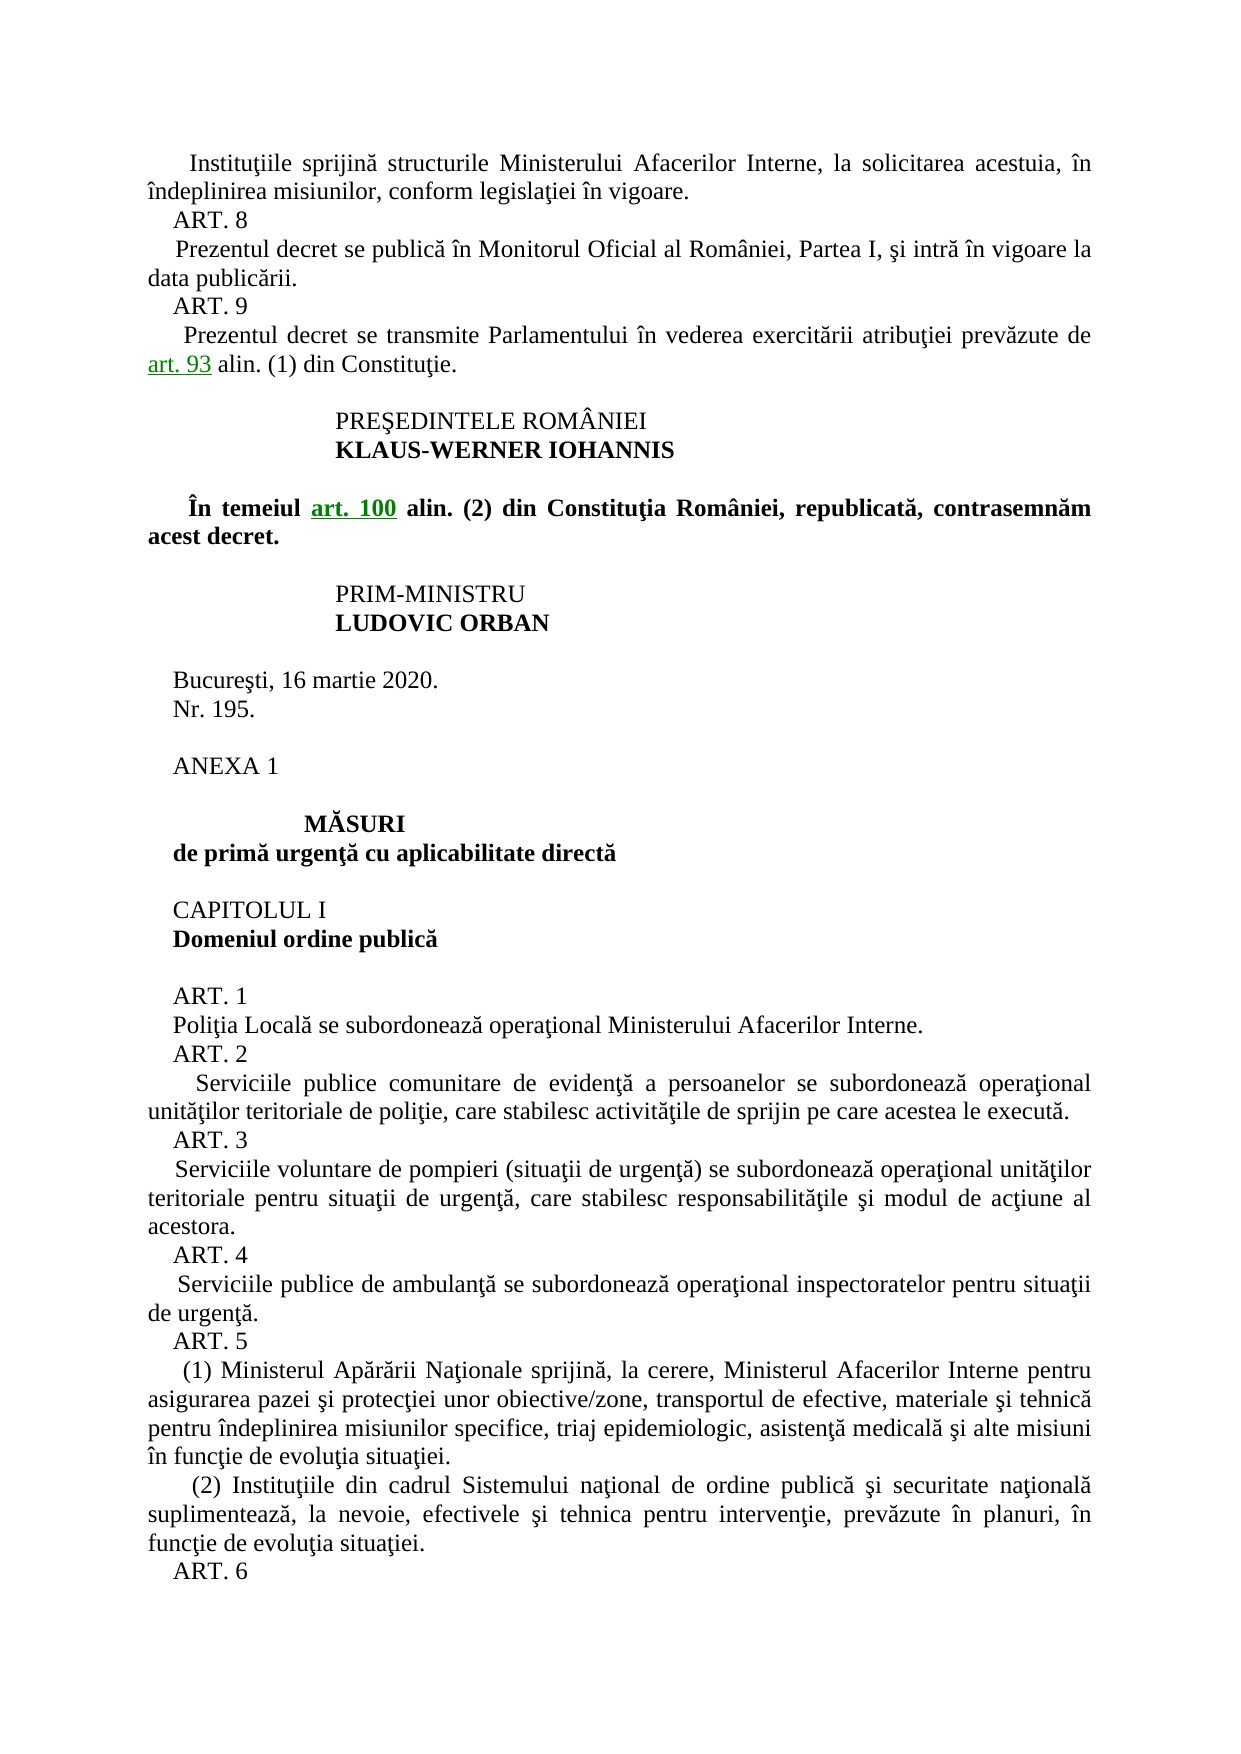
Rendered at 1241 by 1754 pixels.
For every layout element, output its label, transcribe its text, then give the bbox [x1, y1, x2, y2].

text MĂSURI [148, 809, 1093, 838]
text ART. 8 [148, 205, 1093, 234]
text (2) Instituţiile din cadrul Sistemului naţional de ordine publică şi securitate naţională suplimentează, la nevoie, efectivele şi tehnica pentru intervenţie, prevăzute în planuri, în funcţie de evoluţia situaţiei. [148, 1470, 1093, 1556]
text PREŞEDINTELE ROMÂNIEI [148, 406, 1093, 435]
text (1) Ministerul Apărării Naţionale sprijină, la cerere, Ministerul Afacerilor Interne pentru asigurarea pazei şi protecţiei unor obiective/zone, transportul de efective, materiale şi tehnică pentru îndeplinirea misiunilor specifice, triaj epidemiologic, asistenţă medicală şi alte misiuni în funcţie de evoluţia situaţiei. [148, 1355, 1093, 1470]
text ART. 9 [148, 291, 1093, 320]
text CAPITOLUL I [148, 895, 1093, 924]
text ART. 1 [148, 981, 1093, 1010]
text Instituţiile sprijină structurile Ministerului Afacerilor Interne, la solicitarea acestuia, în îndeplinirea misiunilor, conform legislaţiei în vigoare. [148, 148, 1093, 205]
text Nr. 195. [148, 694, 1093, 723]
text ART. 4 [148, 1240, 1093, 1269]
text Prezentul decret se publică în Monitorul Oficial al României, Partea I, şi intră în vigoare la data publicării. [148, 234, 1093, 291]
text ART. 3 [148, 1125, 1093, 1154]
text Domeniul ordine publică [148, 924, 1093, 953]
text ART. 2 [148, 1039, 1093, 1068]
text KLAUS-WERNER IOHANNIS [148, 435, 1093, 464]
text Prezentul decret se transmite Parlamentului în vederea exercitării atribuţiei prevăzute de art. 93 alin. (1) din Constituţie. [148, 320, 1093, 378]
text PRIM-MINISTRU [148, 579, 1093, 608]
text Serviciile voluntare de pompieri (situaţii de urgenţă) se subordonează operaţional unităţilor teritoriale pentru situaţii de urgenţă, care stabilesc responsabilităţile şi modul de acţiune al acestora. [148, 1154, 1093, 1240]
text LUDOVIC ORBAN [148, 608, 1093, 636]
text ART. 6 [148, 1556, 1093, 1585]
text Serviciile publice de ambulanţă se subordonează operaţional inspectoratelor pentru situaţii de urgenţă. [148, 1269, 1093, 1326]
text Serviciile publice comunitare de evidenţă a persoanelor se subordonează operaţional unităţilor teritoriale de poliţie, care stabilesc activităţile de sprijin pe care acestea le execută. [148, 1068, 1093, 1125]
text ART. 5 [148, 1326, 1093, 1355]
text Poliţia Locală se subordonează operaţional Ministerului Afacerilor Interne. [148, 1010, 1093, 1039]
text ANEXA 1 [148, 751, 1093, 780]
text Bucureşti, 16 martie 2020. [148, 665, 1093, 694]
text de primă urgenţă cu aplicabilitate directă [148, 838, 1093, 866]
text În temeiul art. 100 alin. (2) din Constituţia României, republicată, contrasemnăm acest decret. [148, 493, 1093, 550]
